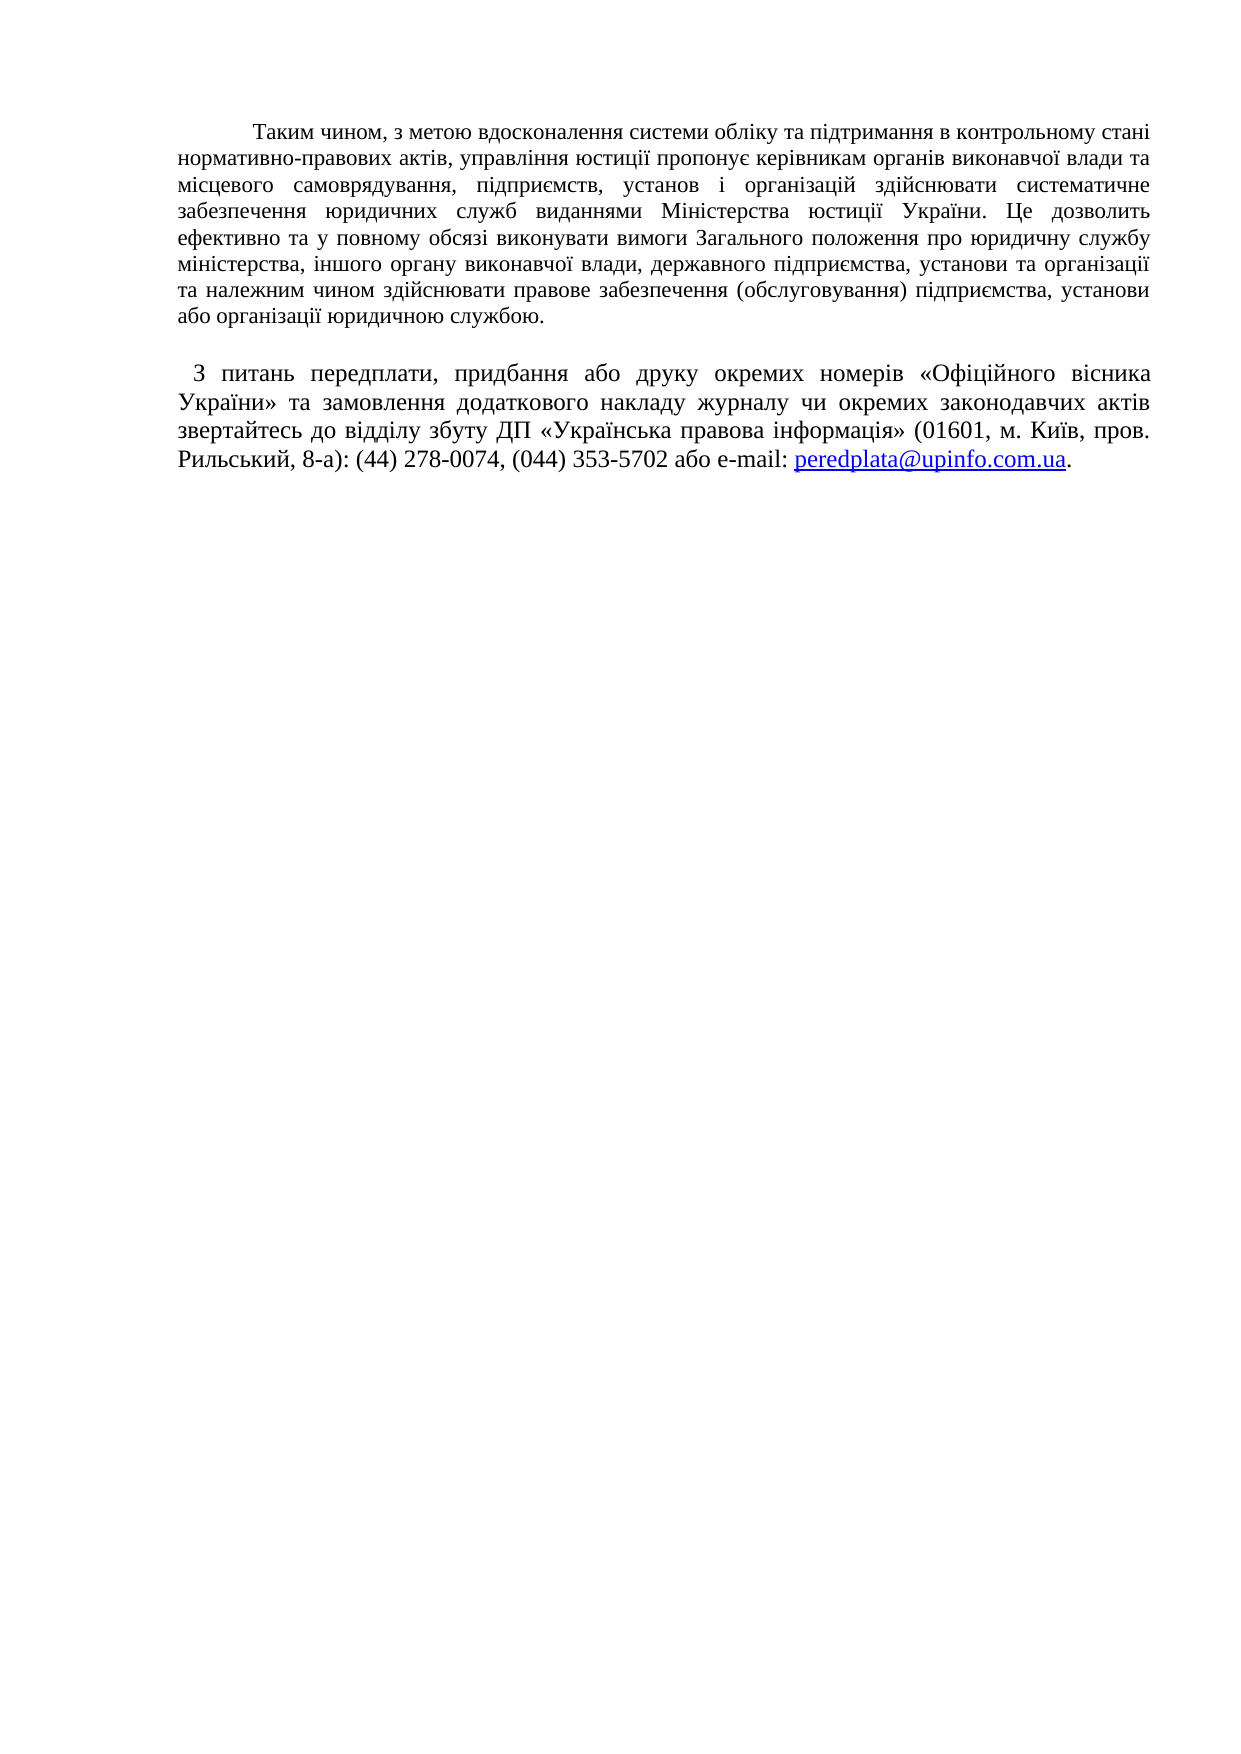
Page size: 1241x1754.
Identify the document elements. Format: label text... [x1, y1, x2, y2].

text З питань передплати, придбання або друку окремих номерів «Офіційного вісника України» та замовлення додаткового накладу журналу чи окремих законодавчих актів звертайтесь до відділу збуту ДП «Українська правова інформація» (. Київ, пров. Рильський, 8-а): (44) 278-0074, (044) 353-5702 або e-mail: peredplata@upinfo.com.ua. [177, 358, 1152, 473]
text Таким чином, з метою вдосконалення системи обліку та підтримання в контрольному стані нормативно-правових актів, управління юстиції пропонує керівникам органів виконавчої влади та місцевого самоврядування, підприємств, установ і організацій здійснювати систематичне забезпечення юридичних служб виданнями Міністерства юстиції України. Це дозволить ефективно та у повному обсязі виконувати вимоги Загального положення про юридичну службу міністерства, іншого органу виконавчої влади, державного підприємства, установи та організації та належним чином здійснювати правове забезпечення (обслуговування) підприємства, установи або організації юридичною службою. [177, 118, 1152, 329]
